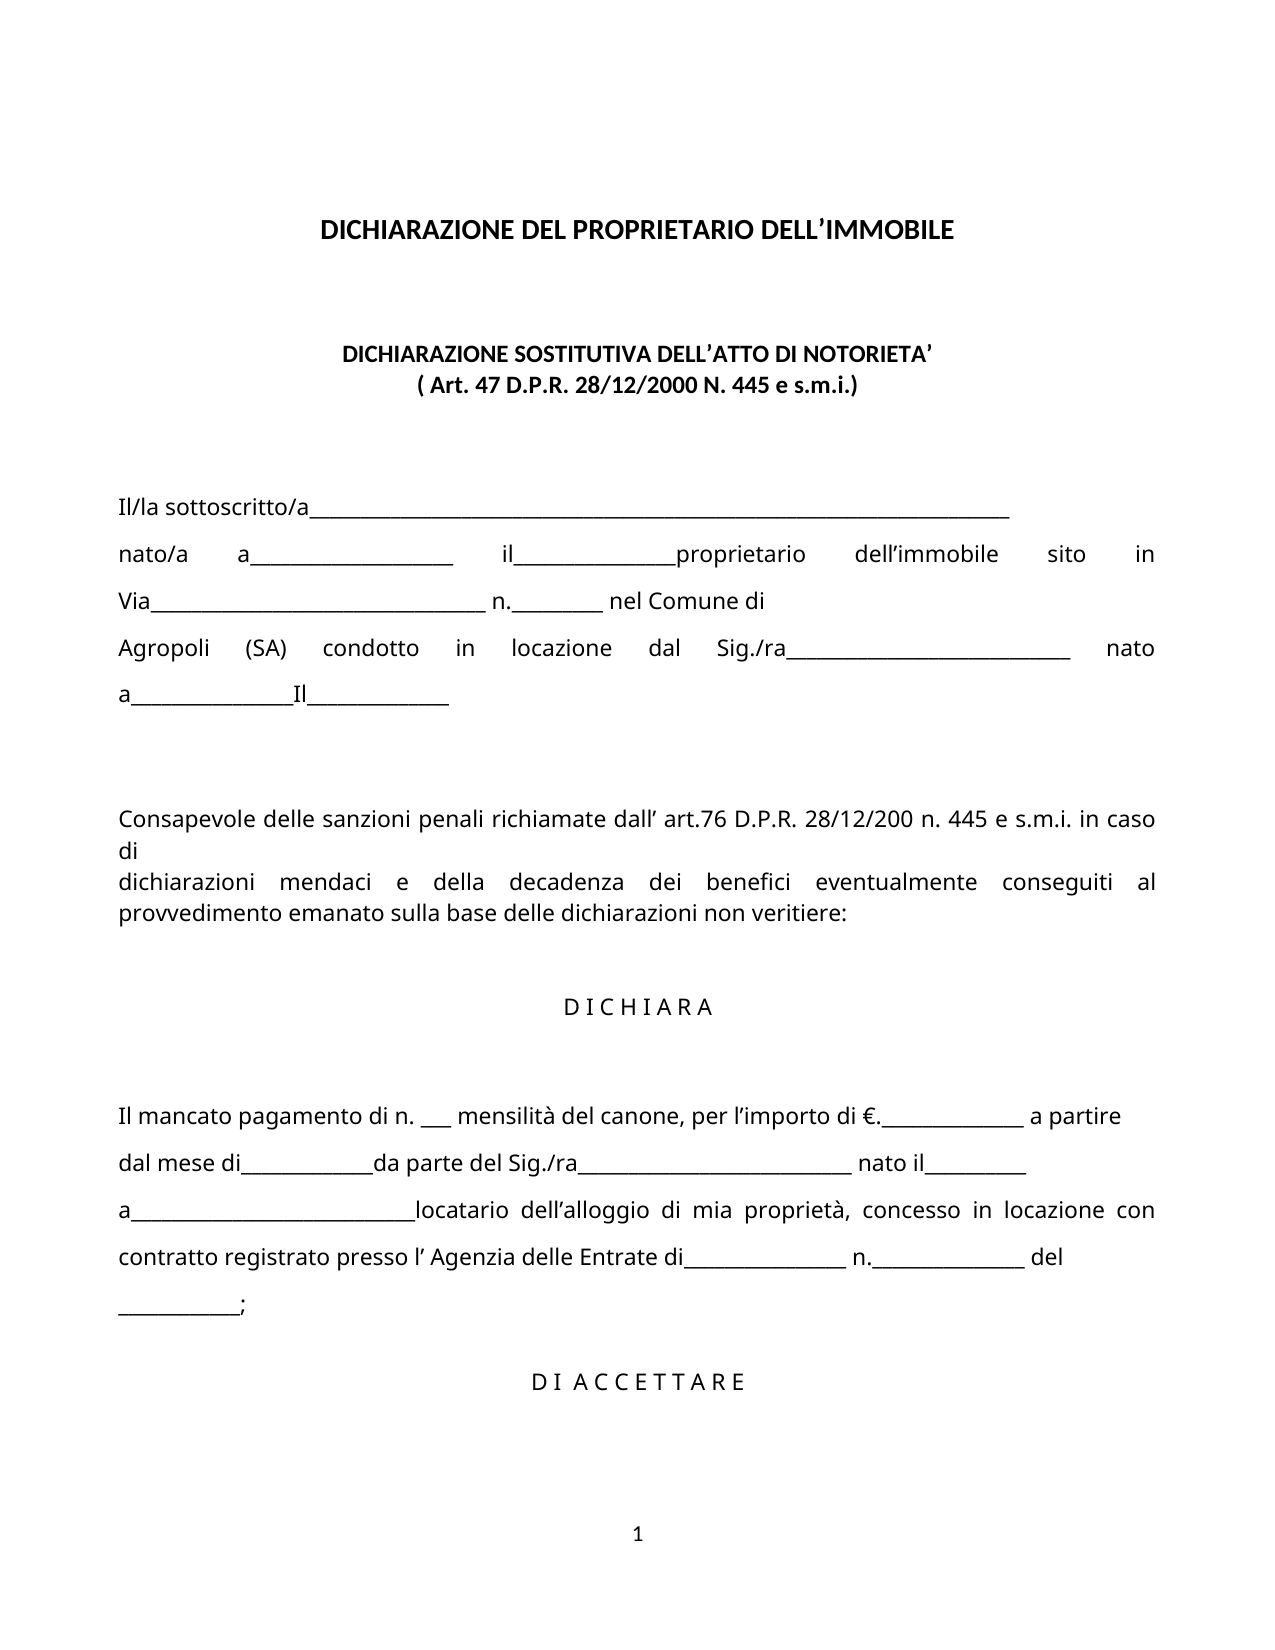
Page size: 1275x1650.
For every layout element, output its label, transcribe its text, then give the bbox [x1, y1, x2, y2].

text Agropoli (SA) condotto in locazione dal Sig./ra____________________________ nato a________________Il______________ [118, 632, 1157, 710]
text ____________; [118, 1288, 1157, 1319]
text Consapevole delle sanzioni penali richiamate dall’ art.76 D.P.R. 28/12/200 n. 445 e s.m.i. in caso di [118, 803, 1157, 866]
text DICHIARAZIONE DEL PROPRIETARIO DELL’IMMOBILE [118, 211, 1157, 247]
text DICHIARAZIONE SOSTITUTIVA DELL’ATTO DI NOTORIETA’ [118, 338, 1157, 369]
text nato/a a____________________ il________________proprietario dell’immobile sito in Via_________________________________ n._________ nel Comune di [118, 538, 1157, 616]
text ( Art. 47 D.P.R. 28/12/2000 N. 445 e s.m.i.) [118, 369, 1157, 399]
text dichiarazioni mendaci e della decadenza dei benefici eventualmente conseguiti al provvedimento emanato sulla base delle dichiarazioni non veritiere: [118, 866, 1157, 928]
text Il mancato pagamento di n. ___ mensilità del canone, per l’importo di €.______________ a partire [118, 1100, 1157, 1132]
text a____________________________locatario dell’alloggio di mia proprietà, concesso in locazione con contratto registrato presso l’ Agenzia delle Entrate di________________ n._______________ del [118, 1194, 1157, 1272]
text D I A C C E T T A R E [118, 1366, 1157, 1397]
text D I C H I A R A [118, 991, 1157, 1022]
text dal mese di_____________da parte del Sig./ra___________________________ nato il__________ [118, 1147, 1157, 1178]
text Il/la sottoscritto/a_____________________________________________________________________ [118, 491, 1157, 522]
